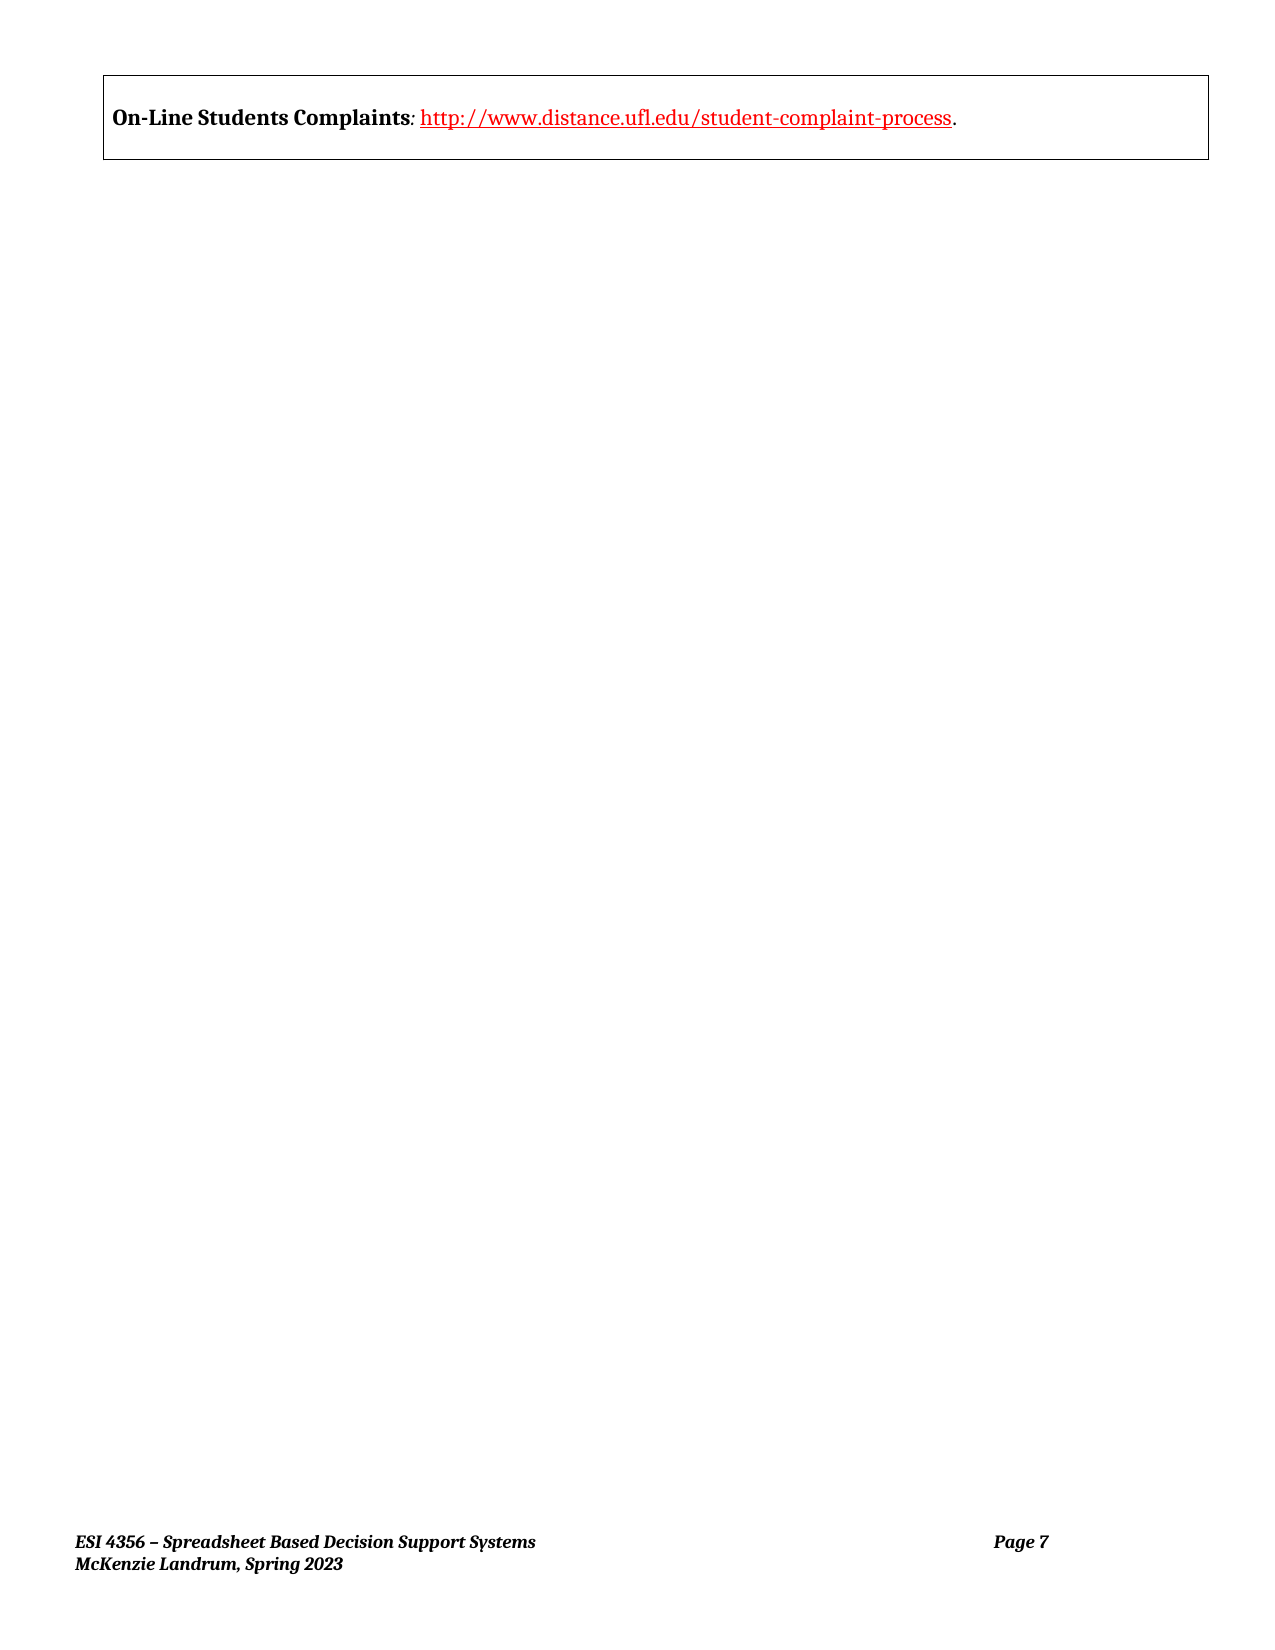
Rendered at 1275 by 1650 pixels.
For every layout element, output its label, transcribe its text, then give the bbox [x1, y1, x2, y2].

text On-Line Students Complaints: http://www.distance.ufl.edu/student-complaint-process. [104, 101, 1208, 131]
